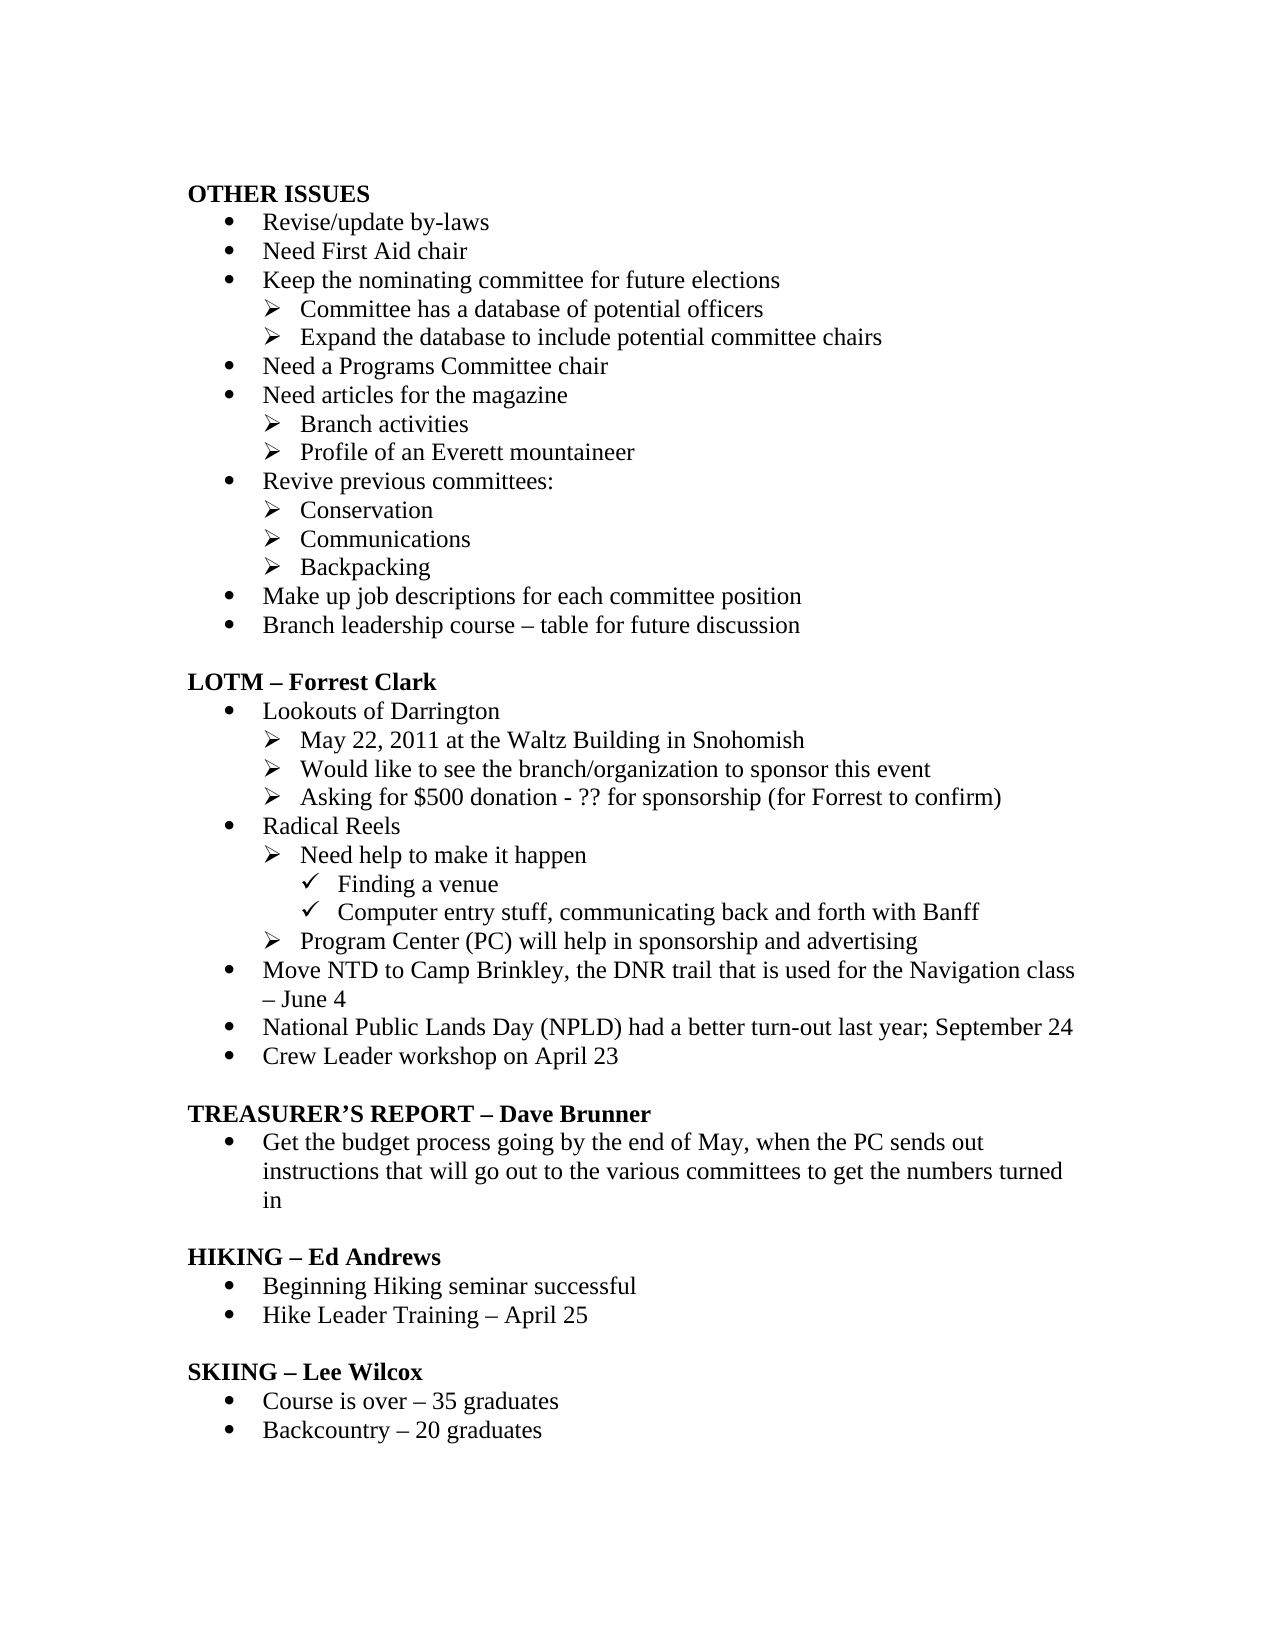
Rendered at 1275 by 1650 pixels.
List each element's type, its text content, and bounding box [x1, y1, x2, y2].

text HIKING – Ed Andrews [187, 1242, 1087, 1271]
list Move NTD to Camp Brinkley, the DNR trail that is used for the Navigation class – June 4 [225, 955, 1087, 1012]
list Computer entry stuff, communicating back and forth with Banff [300, 897, 1087, 926]
list Finding a venue [300, 869, 1087, 897]
list Get the budget process going by the end of May, when the PC sends out instructions that will go out to the various committees to get the numbers turned in [225, 1127, 1087, 1214]
list Crew Leader workshop on April 23 [225, 1041, 1087, 1070]
list Revive previous committees: [225, 466, 1087, 495]
list Would like to see the branch/organization to sponsor this event [262, 754, 1087, 782]
list Revise/update by-laws [225, 207, 1087, 236]
list Beginning Hiking seminar successful [225, 1271, 1087, 1300]
list Radical Reels [225, 811, 1087, 840]
list Keep the nominating committee for future elections [225, 265, 1087, 294]
list Profile of an Everett mountaineer [262, 437, 1087, 466]
list Need articles for the magazine [225, 380, 1087, 409]
text SKIING – Lee Wilcox [187, 1357, 1087, 1386]
list Branch activities [262, 409, 1087, 437]
list Need help to make it happen [262, 840, 1087, 869]
text LOTM – Forrest Clark [187, 667, 1087, 696]
list Backcountry – 20 graduates [225, 1415, 1087, 1444]
text TREASURER’S REPORT – Dave Brunner [187, 1099, 1087, 1127]
list Expand the database to include potential committee chairs [262, 322, 1087, 351]
list Need a Programs Committee chair [225, 351, 1087, 380]
list Make up job descriptions for each committee position [225, 581, 1087, 610]
list Backpacking [262, 552, 1087, 581]
list Hike Leader Training – April 25 [225, 1300, 1087, 1329]
list Need First Aid chair [225, 236, 1087, 265]
list Asking for $500 donation - ?? for sponsorship (for Forrest to confirm) [262, 782, 1087, 811]
list May 22, 2011 at the Waltz Building in Snohomish [262, 725, 1087, 754]
list Communications [262, 524, 1087, 552]
list Branch leadership course – table for future discussion [225, 610, 1087, 639]
list National Public Lands Day (NPLD) had a better turn-out last year; September 24 [225, 1012, 1087, 1041]
list Program Center (PC) will help in sponsorship and advertising [262, 926, 1087, 955]
list Committee has a database of potential officers [262, 294, 1087, 322]
list Conservation [262, 495, 1087, 524]
list Course is over – 35 graduates [225, 1386, 1087, 1415]
list Lookouts of Darrington [225, 696, 1087, 725]
text OTHER ISSUES [187, 179, 1087, 207]
